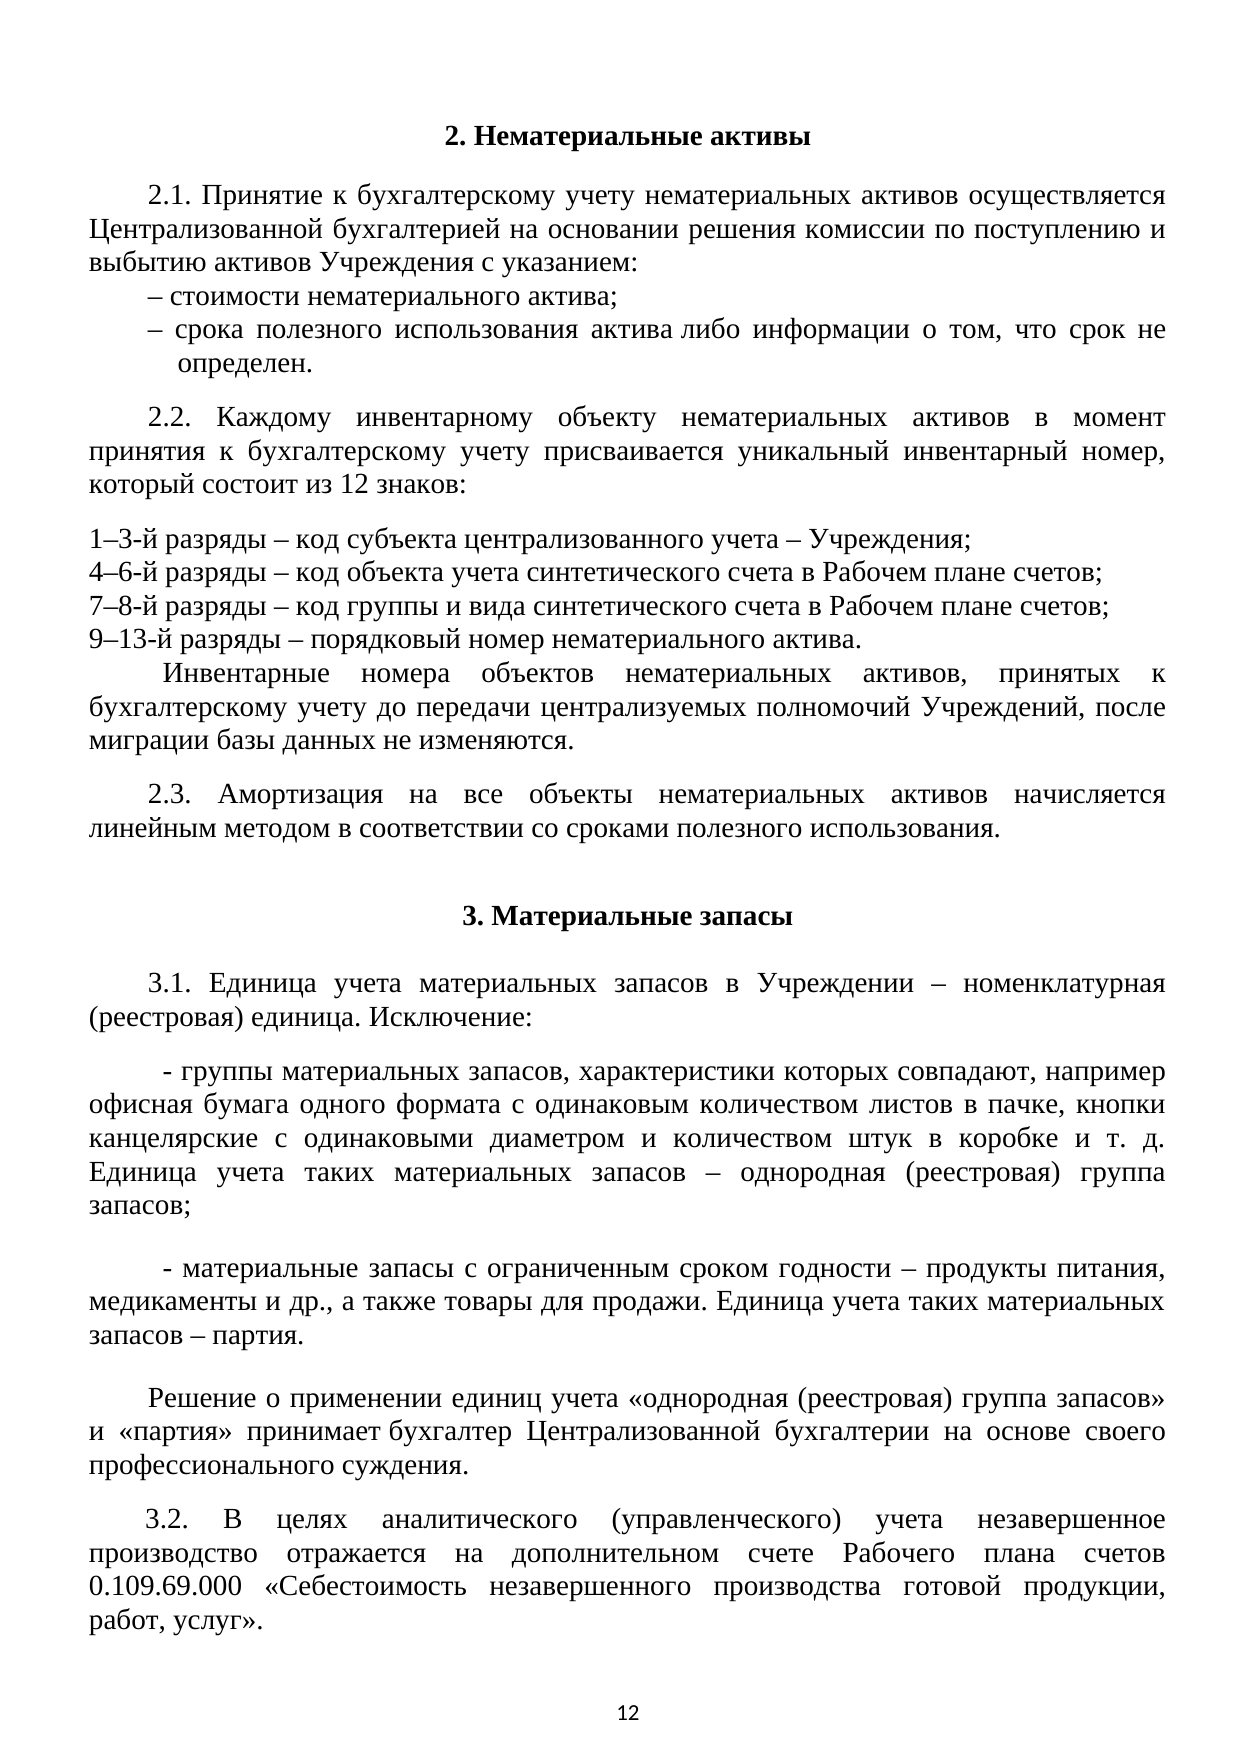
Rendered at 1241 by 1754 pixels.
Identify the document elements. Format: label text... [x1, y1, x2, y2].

text Инвентарные номера объектов нематериальных активов, принятых к бухгалтерскому учету до передачи централизуемых полномочий Учреждений, после миграции базы данных не изменяются. [89, 655, 1167, 756]
text 2. Нематериальные активы [89, 118, 1167, 152]
text – срока полезного использования актива либо информации о том, что срок не определен. [148, 312, 1167, 379]
text 2.2. Каждому инвентарному объекту нематериальных активов в момент принятия к бухгалтерскому учету присваивается уникальный инвентарный номер, который состоит из 12 знаков: [89, 399, 1167, 500]
text - материальные запасы с ограниченным сроком годности – продукты питания, медикаменты и др., а также товары для продажи. Единица учета таких материальных запасов – партия. [89, 1250, 1167, 1351]
text – стоимости нематериального актива; [148, 278, 1167, 312]
text - группы материальных запасов, характеристики которых совпадают, например офисная бумага одного формата с одинаковым количеством листов в пачке, кнопки канцелярские с одинаковыми диаметром и количеством штук в коробке и т. д. Единица учета таких материальных запасов – однородная (реестровая) группа запасов; [89, 1053, 1167, 1221]
text 3.1. Единица учета материальных запасов в Учреждении – номенклатурная (реестровая) единица. Исключение: [89, 965, 1167, 1032]
text 4–6-й разряды – код объекта учета синтетического счета в Рабочем плане счетов; 7–8-й разряды – код группы и вида синтетического счета в Рабочем плане счетов; 9–13-й разряды – порядковый номер нематериального актива. [89, 554, 1167, 655]
text 2.3. Амортизация на все объекты нематериальных активов начисляется линейным методом в соответствии со сроками полезного использования. [89, 777, 1167, 844]
text 1–3-й разряды – код субъекта централизованного учета – Учреждения; [89, 521, 1167, 554]
text 3.2. В целях аналитического (управленческого) учета незавершенное производство отражается на дополнительном счете Рабочего плана счетов 0.109.69.000 «Себестоимость незавершенного производства готовой продукции, работ, услуг». [89, 1501, 1167, 1635]
text Решение о применении единиц учета «однородная (реестровая) группа запасов» и «партия» принимает бухгалтер Централизованной бухгалтерии на основе своего профессионального суждения. [89, 1380, 1167, 1480]
text 3. Материальные запасы [89, 898, 1167, 932]
text 2.1. Принятие к бухгалтерскому учету нематериальных активов осуществляется Централизованной бухгалтерией на основании решения комиссии по поступлению и выбытию активов Учреждения с указанием: [89, 177, 1167, 278]
